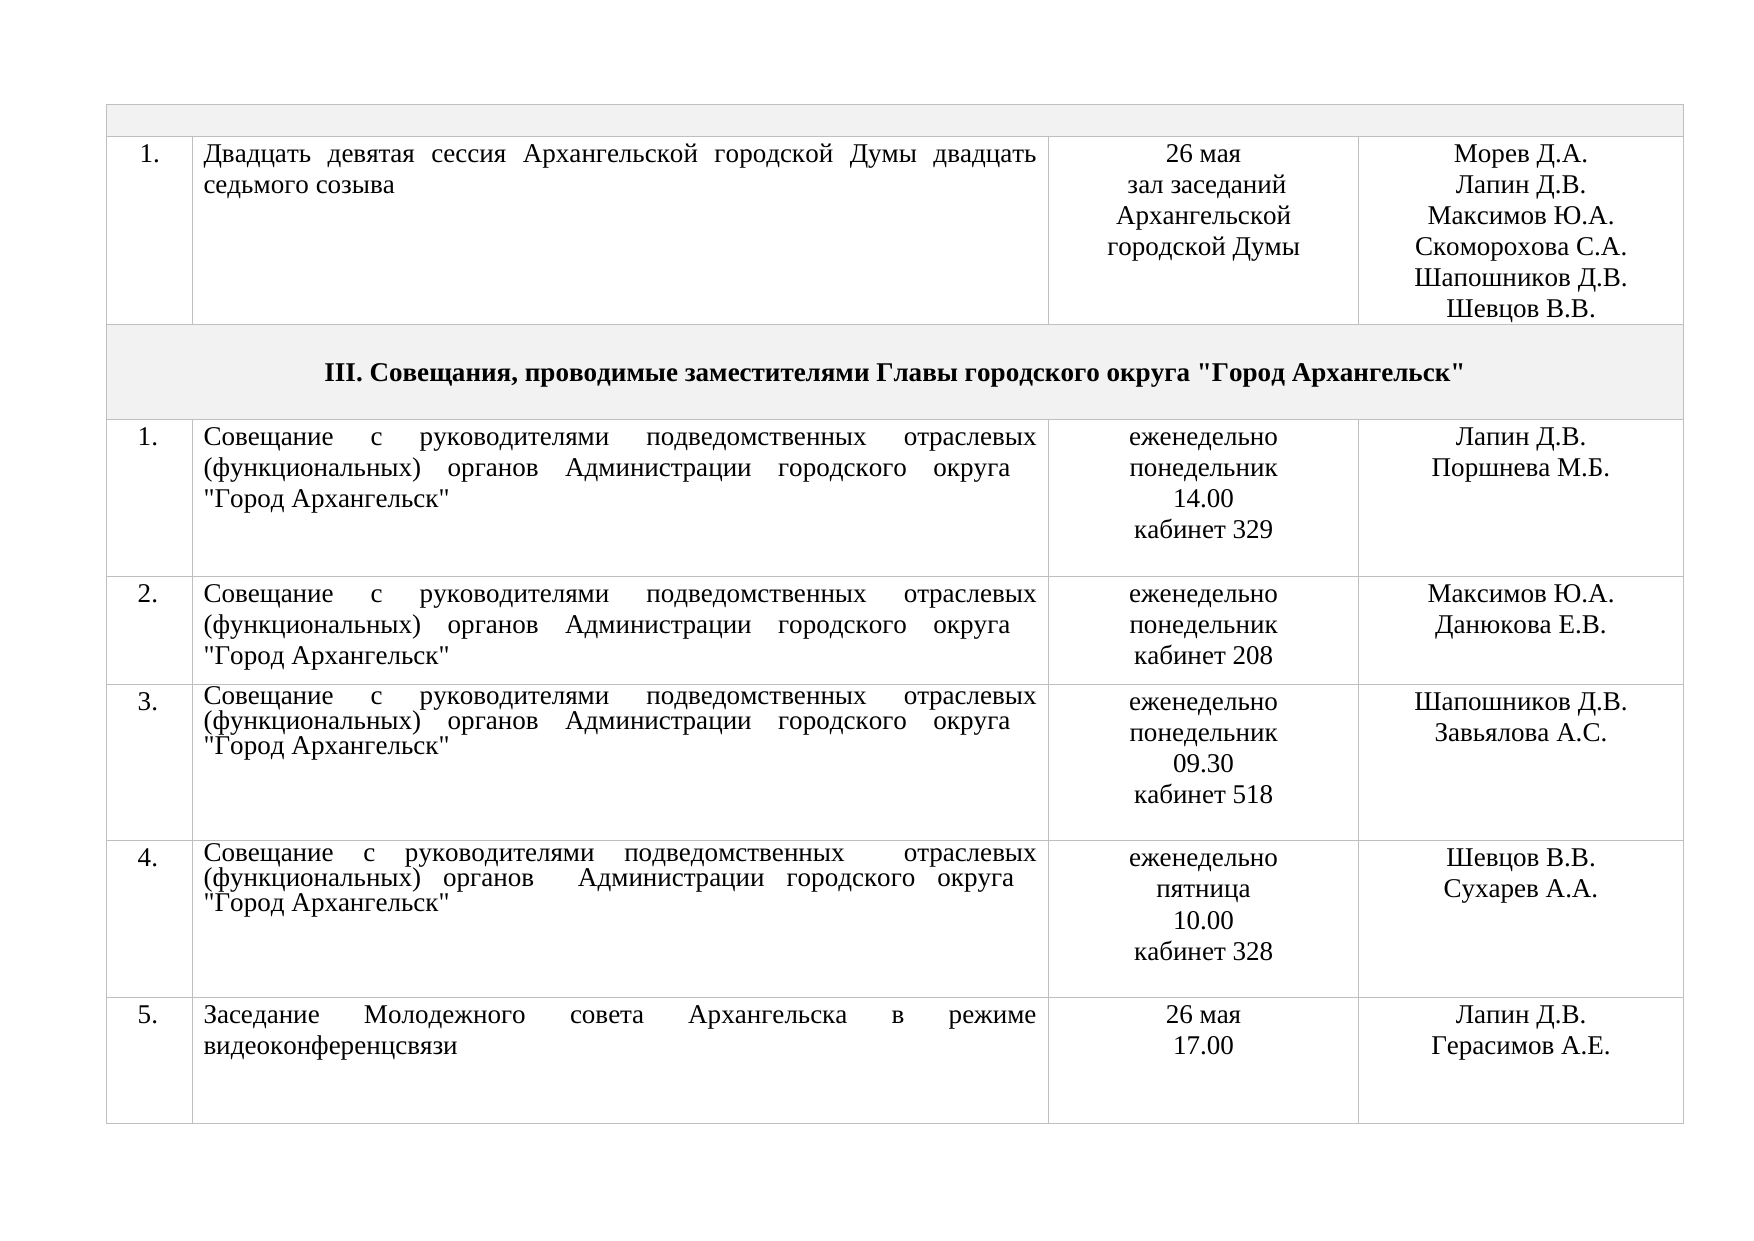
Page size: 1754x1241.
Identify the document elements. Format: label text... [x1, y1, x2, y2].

table_cell Совещание с руководителями подведомственных отраслевых (функциональных) органов Администрации городского округа "Город Архангельск" [193, 420, 1048, 576]
table_cell Шевцов В.В. Сухарев А.А. [1359, 841, 1683, 997]
table_cell Совещание с руководителями подведомственных отраслевых (функциональных) органов Администрации городского округа "Город Архангельск" [193, 685, 1048, 840]
table_cell 1. [107, 137, 192, 323]
table_cell Морев Д.А. Лапин Д.В. Максимов Ю.А. Скоморохова С.А. Шапошников Д.В. Шевцов В.В. [1359, 137, 1683, 323]
table_cell Лапин Д.В. Герасимов А.Е. [1359, 998, 1683, 1123]
table_cell Совещание с руководителями подведомственных отраслевых (функциональных) органов Администрации городского округа "Город Архангельск" [193, 577, 1048, 684]
table_cell еженедельно пятница 10.00 кабинет 328 [1049, 841, 1358, 997]
table_cell еженедельно понедельник 09.30 кабинет 518 [1049, 685, 1358, 840]
table_cell 26 мая 17.00 [1049, 998, 1358, 1123]
table_cell Шапошников Д.В. Завьялова А.С. [1359, 685, 1683, 840]
table_cell Лапин Д.В. Поршнева М.Б. [1359, 420, 1683, 576]
table_cell [107, 685, 192, 840]
table_cell [107, 998, 192, 1123]
table_cell Двадцать девятая сессия Архангельской городской Думы двадцать седьмого созыва [193, 137, 1048, 323]
table_cell III. Совещания, проводимые заместителями Главы городского округа "Город Архангельск" [107, 325, 1683, 419]
table_cell [107, 577, 192, 684]
table_cell 26 мая зал заседаний Архангельской городской Думы [1049, 137, 1358, 323]
table_cell Максимов Ю.А. Данюкова Е.В. [1359, 577, 1683, 684]
table_cell еженедельно понедельник кабинет 208 [1049, 577, 1358, 684]
table_cell Заседание Молодежного совета Архангельска в режиме видеоконференцсвязи [193, 998, 1048, 1123]
table_cell Совещание с руководителями подведомственных отраслевых (функциональных) органов Администрации городского округа "Город Архангельск" [193, 841, 1048, 997]
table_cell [107, 105, 1683, 136]
table_cell [107, 841, 192, 997]
table_cell [107, 420, 192, 576]
table_cell еженедельно понедельник 14.00 кабинет 329 [1049, 420, 1358, 576]
